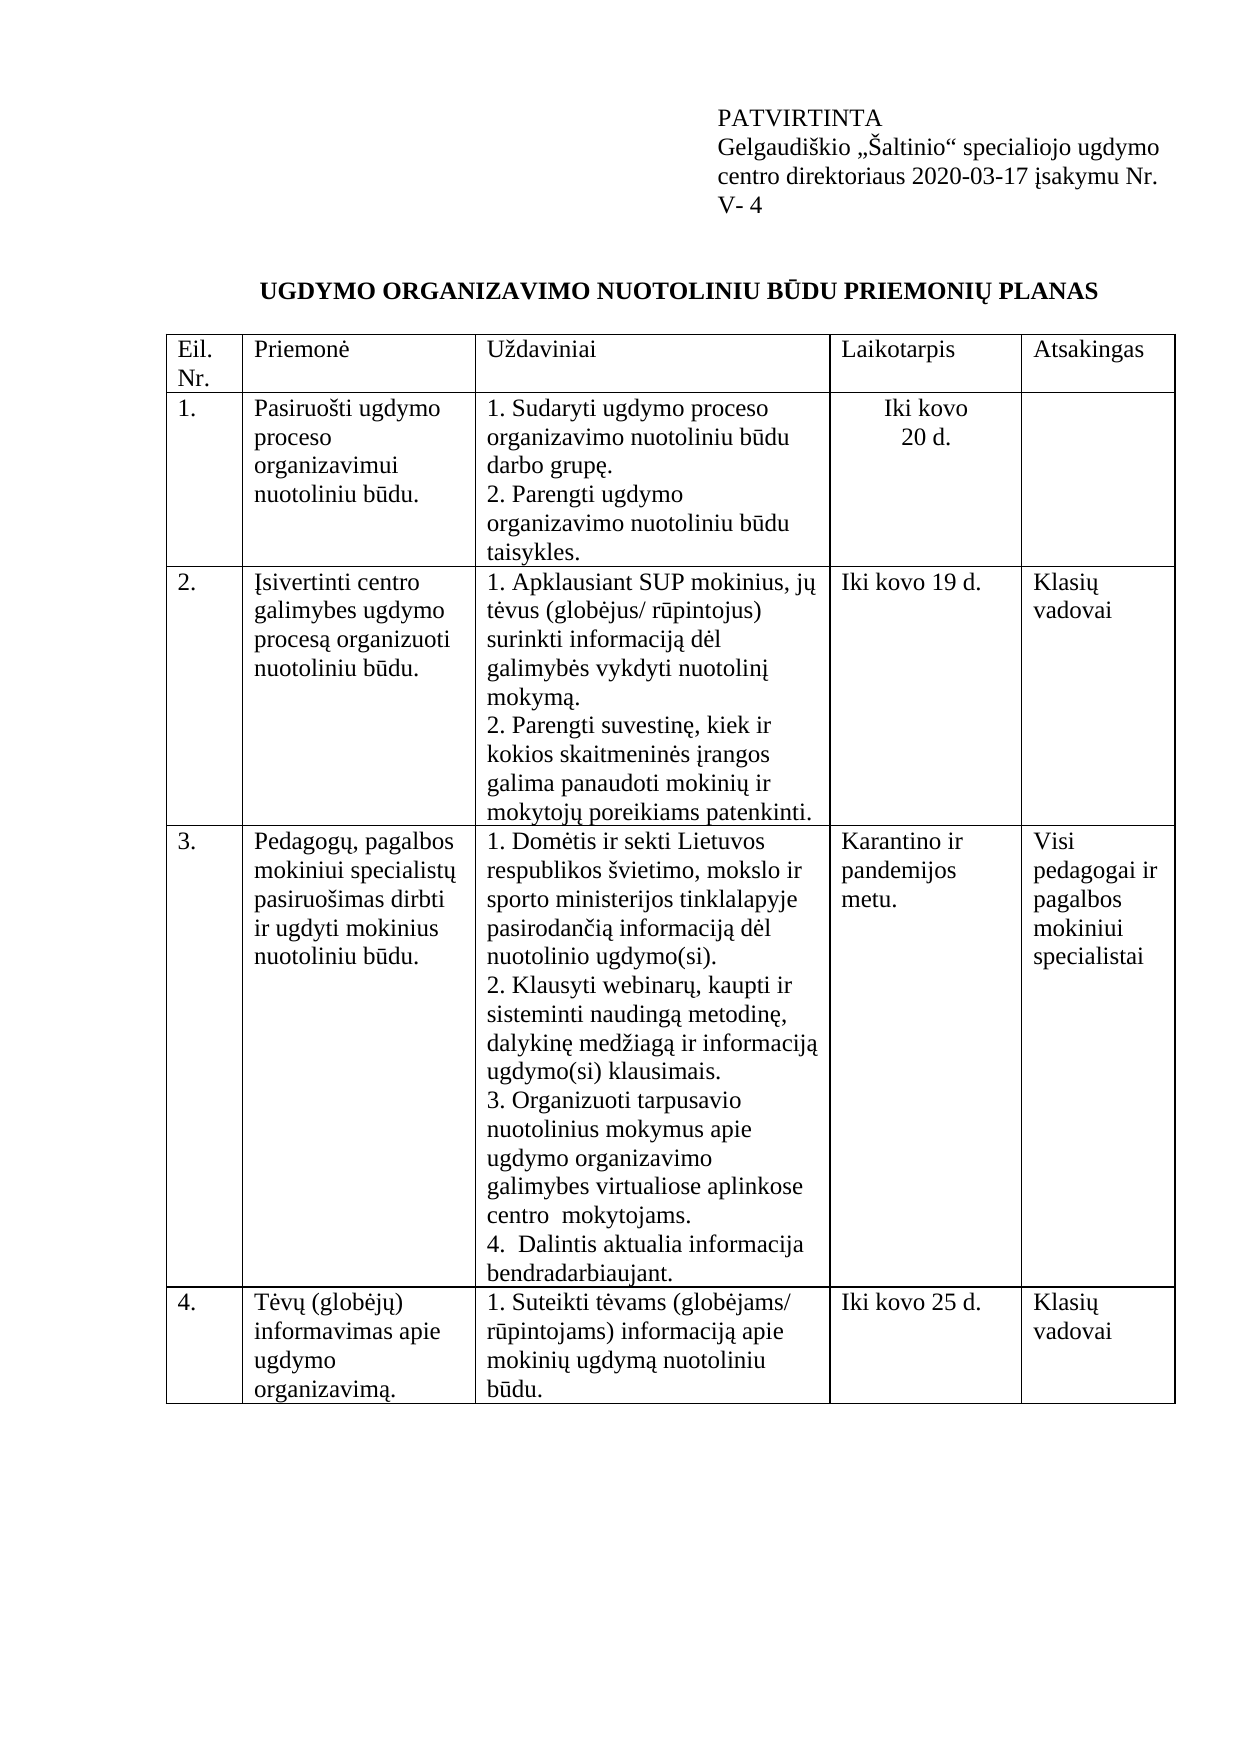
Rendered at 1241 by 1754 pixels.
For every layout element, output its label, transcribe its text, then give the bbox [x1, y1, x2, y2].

table_cell Iki kovo 25 d. [831, 1288, 1021, 1402]
text UGDYMO ORGANIZAVIMO NUOTOLINIU BŪDU PRIEMONIŲ PLANAS [177, 276, 1181, 305]
table_cell Klasių vadovai [1022, 1288, 1174, 1402]
table_cell Visi pedagogai ir pagalbos mokiniui specialistai [1022, 826, 1174, 1286]
table_cell Iki kovo 20 d. [831, 393, 1021, 566]
table_cell Klasių vadovai [1022, 567, 1174, 825]
table_header Eil. Nr. [167, 335, 242, 392]
table_cell 1. Suteikti tėvams (globėjams/ rūpintojams) informaciją apie mokinių ugdymą nuotoliniu būdu. [476, 1288, 829, 1402]
table_cell Įsivertinti centro galimybes ugdymo procesą organizuoti nuotoliniu būdu. [243, 567, 475, 825]
table_cell 1. Sudaryti ugdymo proceso organizavimo nuotoliniu būdu darbo grupę. 2. Parengti ugdymo organizavimo nuotoliniu būdu taisykles. [476, 393, 829, 566]
table_header Priemonė [243, 335, 475, 392]
table_cell Pedagogų, pagalbos mokiniui specialistų pasiruošimas dirbti ir ugdyti mokinius nuotoliniu būdu. [243, 826, 475, 1286]
table_cell 1. Apklausiant SUP mokinius, jų tėvus (globėjus/ rūpintojus) surinkti informaciją dėl galimybės vykdyti nuotolinį mokymą. 2. Parengti suvestinę, kiek ir kokios skaitmeninės įrangos galima panaudoti mokinių ir mokytojų poreikiams patenkinti. [476, 567, 829, 825]
table_cell Karantino ir pandemijos metu. [831, 826, 1021, 1286]
table_cell 2. [167, 567, 242, 825]
text Gelgaudiškio „Šaltinio“ specialiojo ugdymo centro direktoriaus 2020-03-17 įsakymu Nr. V- 4 [177, 132, 1181, 218]
table_cell 3. [167, 826, 242, 1286]
table_cell [1022, 393, 1174, 566]
table_header Atsakingas [1022, 335, 1174, 392]
text PATVIRTINTA [177, 103, 1181, 132]
table_header Uždaviniai [476, 335, 829, 392]
table_cell 1. Domėtis ir sekti Lietuvos respublikos švietimo, mokslo ir sporto ministerijos tinklalapyje pasirodančią informaciją dėl nuotolinio ugdymo(si). 2. Klausyti webinarų, kaupti ir sisteminti naudingą metodinę, dalykinę medžiagą ir informaciją ugdymo(si) klausimais. 3. Organizuoti tarpusavio nuotolinius mokymus apie ugdymo organizavimo galimybes virtualiose aplinkose centro mokytojams. 4. Dalintis aktualia informacija bendradarbiaujant. [476, 826, 829, 1286]
table_header Laikotarpis [831, 335, 1021, 392]
table_cell Pasiruošti ugdymo proceso organizavimui nuotoliniu būdu. [243, 393, 475, 566]
table_cell 1. [167, 393, 242, 566]
table_cell Tėvų (globėjų) informavimas apie ugdymo organizavimą. [243, 1288, 475, 1402]
table_cell 4. [167, 1288, 242, 1402]
table_cell Iki kovo 19 d. [831, 567, 1021, 825]
